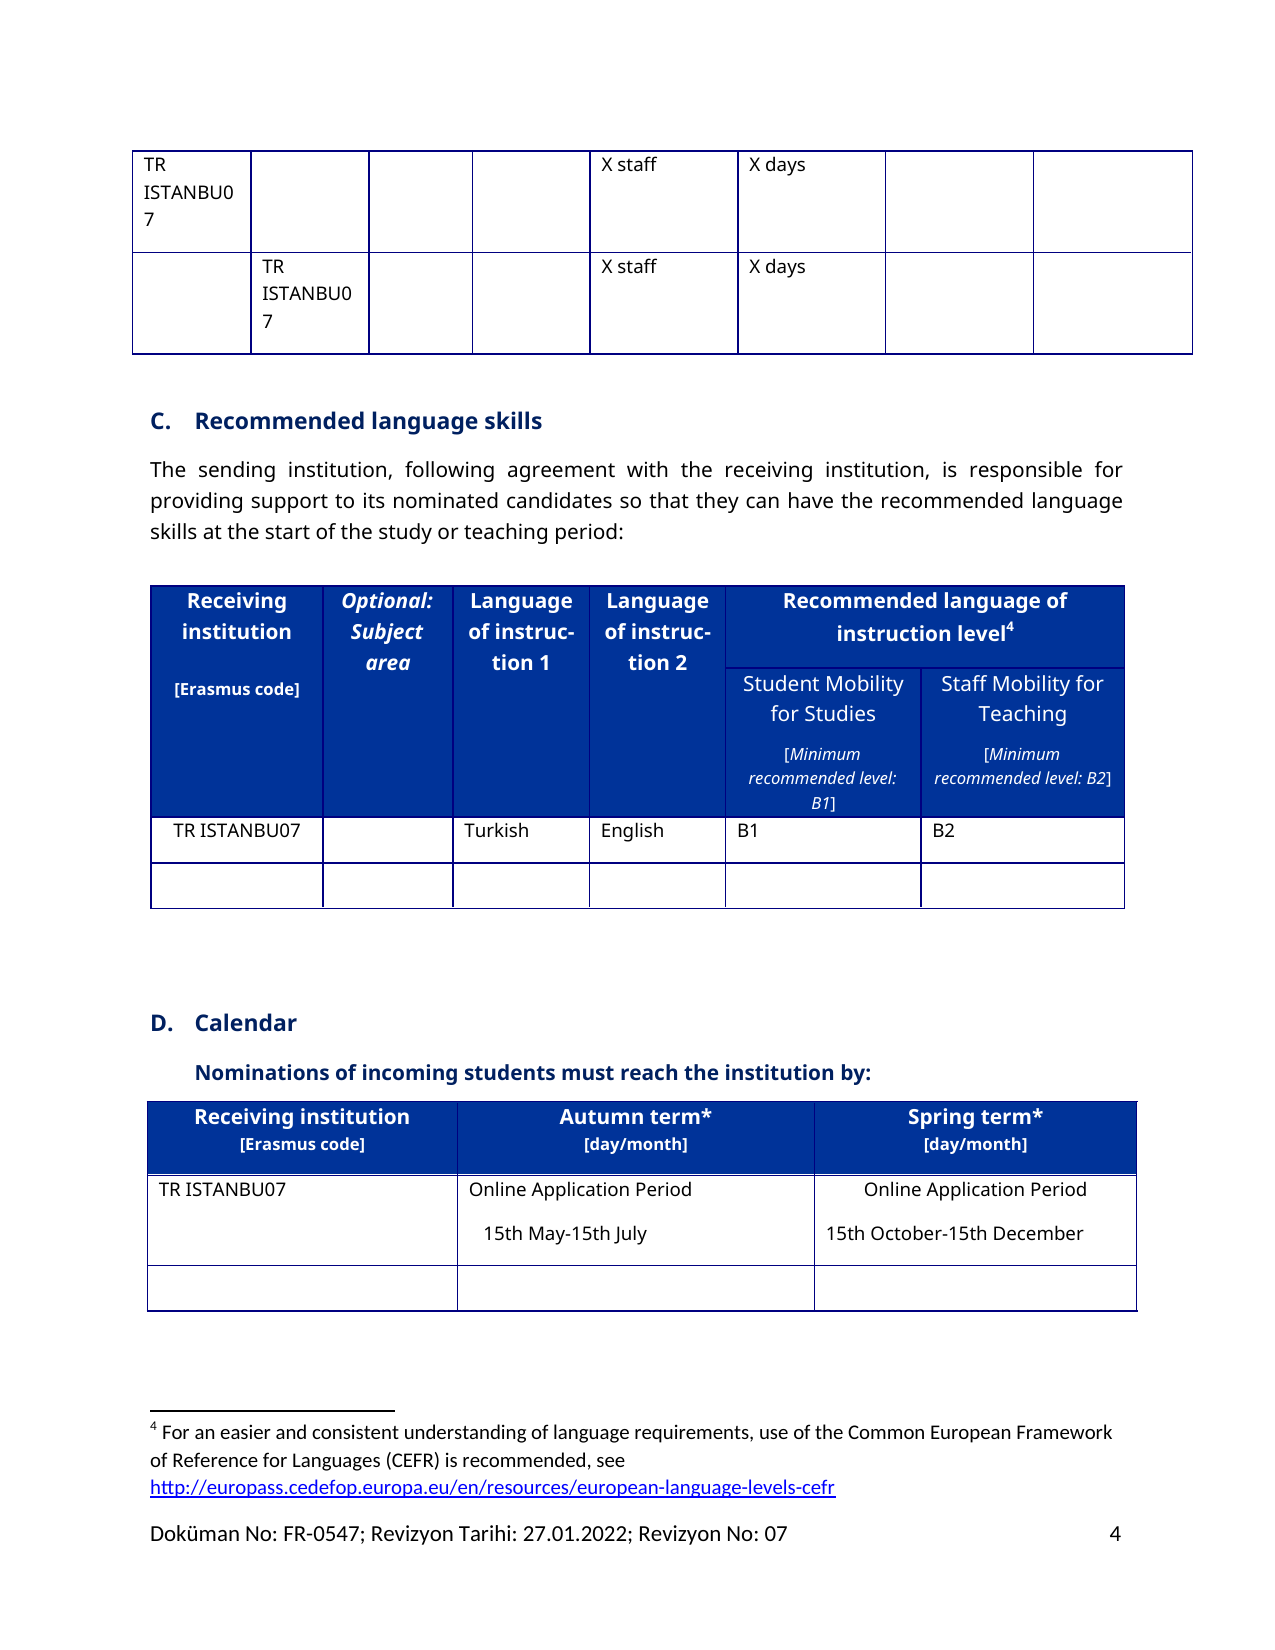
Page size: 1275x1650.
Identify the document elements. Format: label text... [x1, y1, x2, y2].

table_header Spring term* [day/month] [815, 1102, 1136, 1174]
table_cell X days [739, 152, 885, 252]
table_cell B1 [726, 818, 920, 862]
table_cell [590, 864, 725, 907]
table_cell [473, 253, 589, 353]
table_cell TR ISTANBU07 [152, 818, 322, 862]
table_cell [815, 1176, 1136, 1264]
table_cell TR ISTANBU07 [148, 1176, 457, 1264]
table_cell Student Mobility for Studies [Minimum recommended level: B1] [726, 669, 920, 816]
table_cell [473, 152, 589, 252]
table_cell [252, 152, 368, 252]
table_cell TR ISTANBU07 [252, 253, 368, 353]
table_header Autumn term* [day/month] [458, 1102, 814, 1174]
table_cell B2 [922, 818, 1124, 862]
text D. Calendar [150, 1007, 1125, 1038]
table_header Language of instruction 2 [590, 587, 725, 816]
table_cell [454, 864, 589, 907]
table_header Recommended language of instruction level [726, 587, 1124, 667]
table_header Receiving institution [Erasmus code] [148, 1102, 457, 1174]
table_cell [922, 864, 1124, 907]
text The sending institution, following agreement with the receiving institution, is responsible for providing support to its nominated candidates so that they can have the recommended language skills at the start of the study or teaching period: [150, 456, 1125, 545]
table_cell [1034, 152, 1192, 252]
table_header Receiving institution [Erasmus code] [152, 587, 322, 816]
table_cell Turkish [454, 818, 589, 862]
table_cell English [590, 818, 725, 862]
table_cell [370, 253, 472, 353]
table_cell [1034, 252, 1192, 353]
table_header Optional: Subject area [324, 587, 452, 816]
table_cell [324, 864, 452, 907]
text Nominations of incoming students must reach the institution by: [194, 1058, 1125, 1086]
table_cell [458, 1176, 814, 1264]
text C. Recommended language skills [150, 405, 1125, 436]
table_cell [886, 253, 1033, 353]
table_cell [152, 864, 322, 907]
table_cell [133, 253, 250, 353]
table_cell X days [739, 253, 885, 353]
table_cell X staff [591, 253, 737, 353]
table_cell [815, 1266, 1136, 1310]
table_cell TR ISTANBU07 [133, 152, 250, 252]
table_header Language of instruction 1 [454, 587, 589, 816]
table_cell [458, 1266, 814, 1310]
table_cell [148, 1266, 457, 1310]
table_cell X staff [591, 152, 737, 252]
table_cell [726, 864, 920, 907]
table_cell Staff Mobility for Teaching [Minimum recommended level: B2] [922, 669, 1124, 816]
table_cell [324, 818, 452, 862]
table_cell [886, 152, 1033, 252]
table_cell [370, 152, 472, 252]
